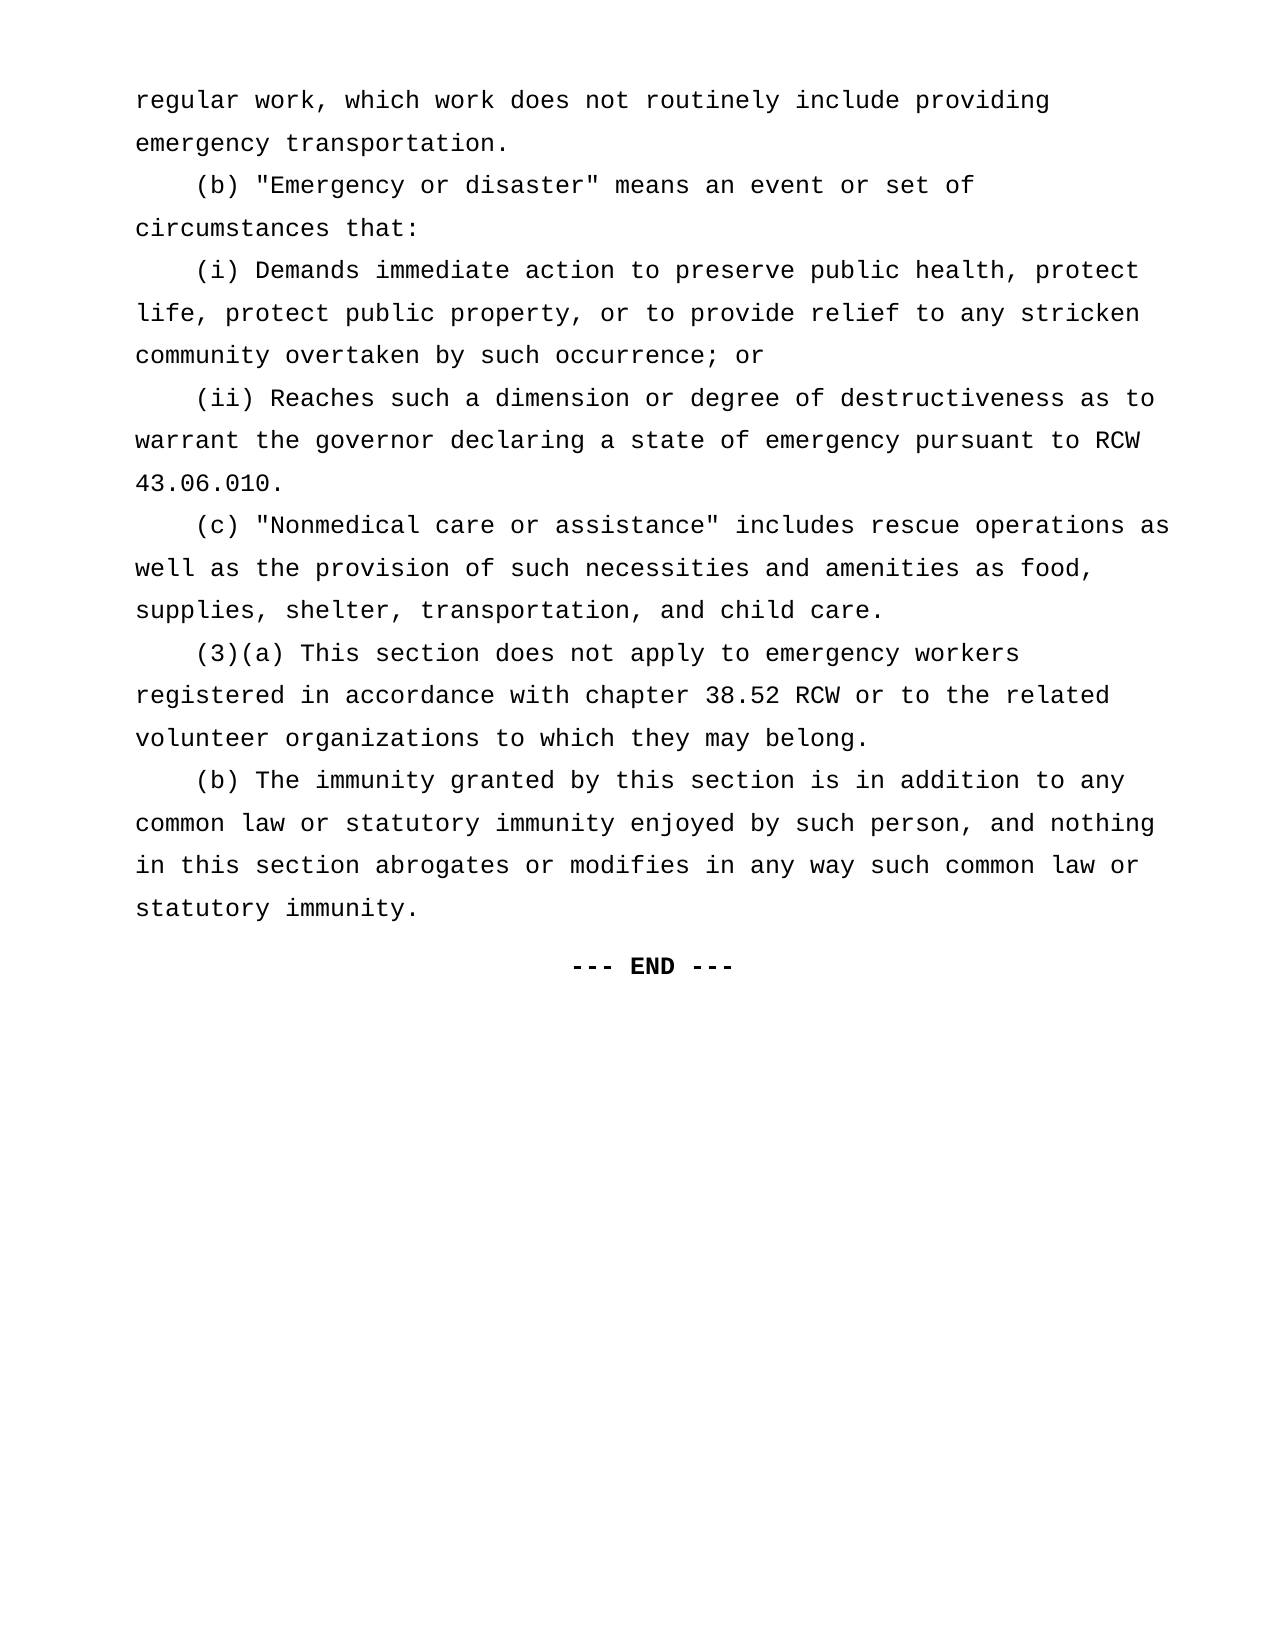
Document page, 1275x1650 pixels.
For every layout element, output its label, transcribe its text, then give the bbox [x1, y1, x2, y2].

text --- END --- [135, 953, 1170, 982]
text (3)(a) This section does not apply to emergency workers registered in accordance with chapter 38.52 RCW or to the related volunteer organizations to which they may belong. [135, 627, 1170, 755]
text (c) "Nonmedical care or assistance" includes rescue operations as well as the provision of such necessities and amenities as food, supplies, shelter, transportation, and child care. [135, 500, 1170, 627]
text (b) "Emergency or disaster" means an event or set of circumstances that: [135, 160, 1170, 245]
text (b) The immunity granted by this section is in addition to any common law or statutory immunity enjoyed by such person, and nothing in this section abrogates or modifies in any way such common law or statutory immunity. [135, 755, 1170, 925]
text (ii) Reaches such a dimension or degree of destructiveness as to warrant the governor declaring a state of emergency pursuant to RCW 43.06.010. [135, 372, 1170, 500]
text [135, 75, 1170, 160]
text (i) Demands immediate action to preserve public health, protect life, protect public property, or to provide relief to any stricken community overtaken by such occurrence; or [135, 245, 1170, 372]
